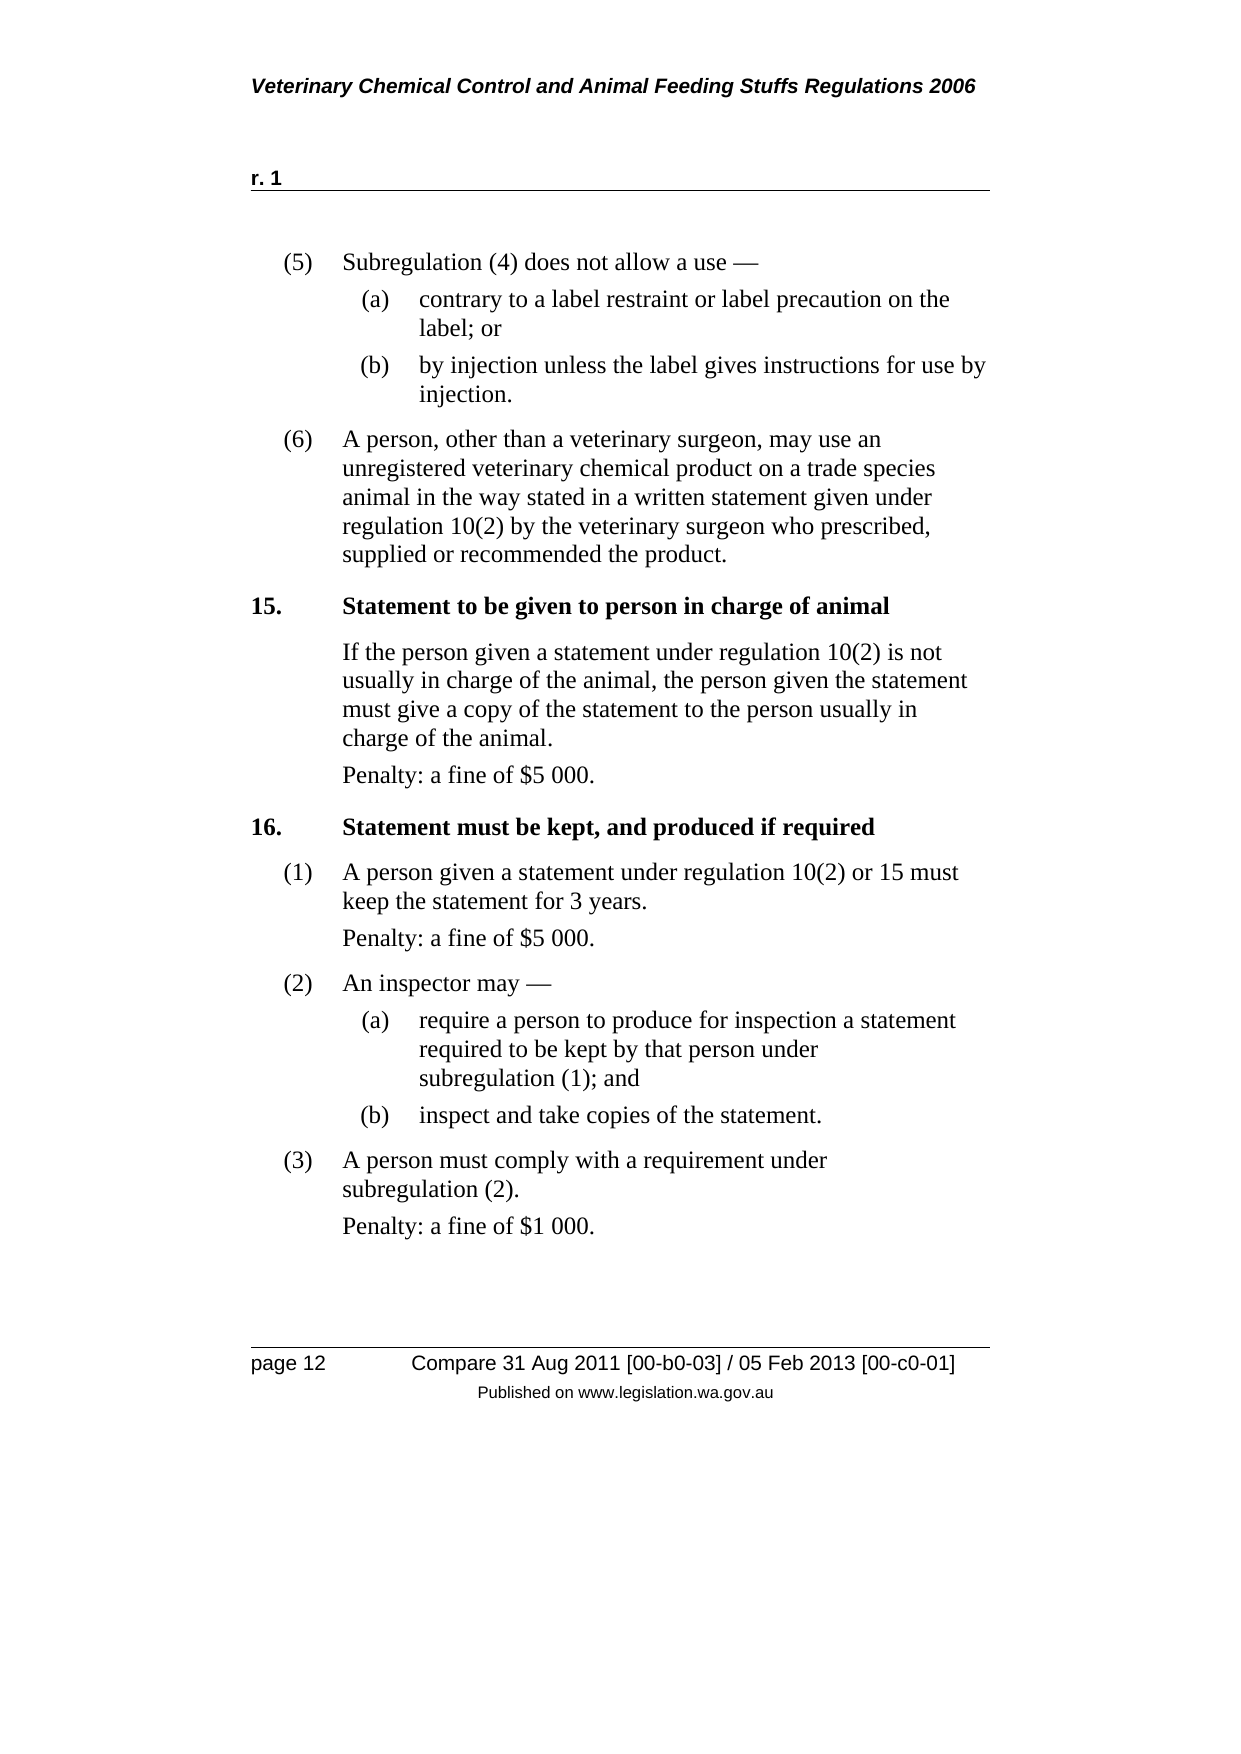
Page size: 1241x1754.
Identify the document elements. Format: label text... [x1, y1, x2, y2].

text (b) inspect and take copies of the statement. [251, 1100, 990, 1129]
text (2) An inspector may — [251, 968, 990, 997]
text Penalty: a fine of $1 000. [251, 1211, 990, 1240]
text Penalty: a fine of $5 000. [251, 923, 990, 952]
text Penalty: a fine of $5 000. [251, 760, 990, 789]
text If the person given a statement under regulation 10(2) is not usually in charge of the animal, the person given the statement must give a copy of the statement to the person usually in charge of the animal. [251, 637, 990, 752]
text (3) A person must comply with a requirement under subregulation (2). [251, 1145, 990, 1203]
text (5) Subregulation (4) does not allow a use — [251, 247, 990, 276]
subtitle 16. Statement must be kept, and produced if required [251, 812, 990, 840]
text (b) by injection unless the label gives instructions for use by injection. [251, 350, 990, 408]
text (a) contrary to a label restraint or label precaution on the label; or [251, 284, 990, 342]
text (1) A person given a statement under regulation 10(2) or 15 must keep the statement for 3 years. [251, 857, 990, 914]
text (6) A person, other than a veterinary surgeon, may use an unregistered veterinary chemical product on a trade species animal in the way stated in a written statement given under regulation 10(2) by the veterinary surgeon who prescribed, supplied or recommended the product. [251, 424, 990, 568]
text (a) require a person to produce for inspection a statement required to be kept by that person under subregulation (1); and [251, 1005, 990, 1092]
subtitle 15. Statement to be given to person in charge of animal [251, 591, 990, 620]
